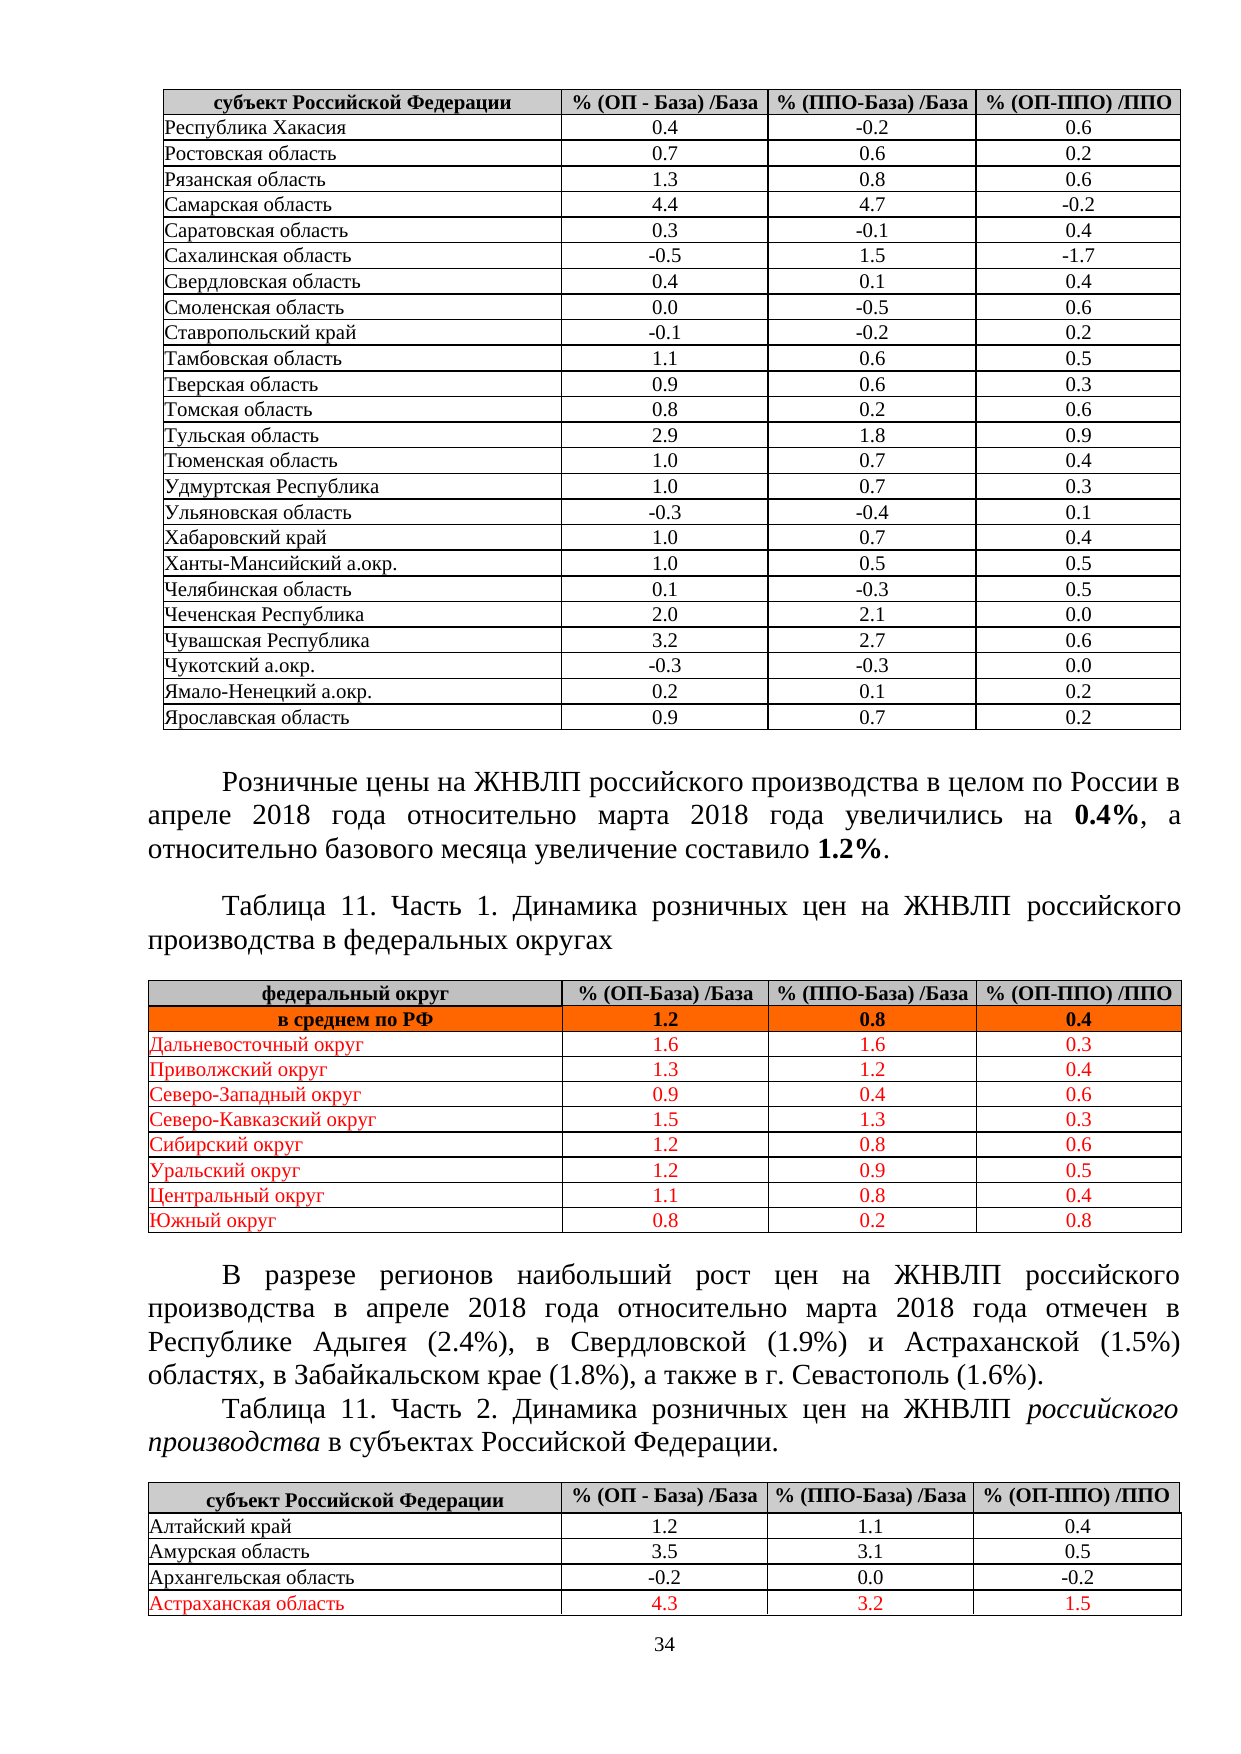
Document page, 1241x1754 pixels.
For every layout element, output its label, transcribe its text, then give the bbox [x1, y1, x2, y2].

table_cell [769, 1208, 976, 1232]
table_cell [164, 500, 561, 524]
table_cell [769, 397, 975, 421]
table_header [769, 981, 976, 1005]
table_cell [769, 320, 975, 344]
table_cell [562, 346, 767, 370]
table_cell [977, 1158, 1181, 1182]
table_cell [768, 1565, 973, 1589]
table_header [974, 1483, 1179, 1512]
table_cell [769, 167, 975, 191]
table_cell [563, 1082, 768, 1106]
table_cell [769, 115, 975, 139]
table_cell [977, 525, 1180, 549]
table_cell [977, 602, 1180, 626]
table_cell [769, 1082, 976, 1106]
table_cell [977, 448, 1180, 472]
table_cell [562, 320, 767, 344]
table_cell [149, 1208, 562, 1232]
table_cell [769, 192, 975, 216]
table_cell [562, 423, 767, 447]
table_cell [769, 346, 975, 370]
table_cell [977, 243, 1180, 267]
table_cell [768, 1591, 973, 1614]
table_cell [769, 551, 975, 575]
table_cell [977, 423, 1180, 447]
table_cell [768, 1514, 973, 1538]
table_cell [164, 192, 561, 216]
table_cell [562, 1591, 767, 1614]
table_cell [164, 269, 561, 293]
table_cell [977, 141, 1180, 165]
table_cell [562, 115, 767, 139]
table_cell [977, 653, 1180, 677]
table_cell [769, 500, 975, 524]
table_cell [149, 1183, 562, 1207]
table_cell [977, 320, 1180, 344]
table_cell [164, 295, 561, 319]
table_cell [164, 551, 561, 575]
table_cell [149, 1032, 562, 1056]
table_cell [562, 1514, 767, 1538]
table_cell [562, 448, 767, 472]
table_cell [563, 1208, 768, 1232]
text В разрезе регионов наибольший рост цен на ЖНВЛП российского производства в апреле 2018 года относительно марта 2018 года отмечен в Республике Адыгея (2.4%), в Свердловской (1.9%) и Астраханской (1.5%) областях, в Забайкальском крае (1.8%), а также в г. Севастополь (1.6%). [148, 1257, 1181, 1391]
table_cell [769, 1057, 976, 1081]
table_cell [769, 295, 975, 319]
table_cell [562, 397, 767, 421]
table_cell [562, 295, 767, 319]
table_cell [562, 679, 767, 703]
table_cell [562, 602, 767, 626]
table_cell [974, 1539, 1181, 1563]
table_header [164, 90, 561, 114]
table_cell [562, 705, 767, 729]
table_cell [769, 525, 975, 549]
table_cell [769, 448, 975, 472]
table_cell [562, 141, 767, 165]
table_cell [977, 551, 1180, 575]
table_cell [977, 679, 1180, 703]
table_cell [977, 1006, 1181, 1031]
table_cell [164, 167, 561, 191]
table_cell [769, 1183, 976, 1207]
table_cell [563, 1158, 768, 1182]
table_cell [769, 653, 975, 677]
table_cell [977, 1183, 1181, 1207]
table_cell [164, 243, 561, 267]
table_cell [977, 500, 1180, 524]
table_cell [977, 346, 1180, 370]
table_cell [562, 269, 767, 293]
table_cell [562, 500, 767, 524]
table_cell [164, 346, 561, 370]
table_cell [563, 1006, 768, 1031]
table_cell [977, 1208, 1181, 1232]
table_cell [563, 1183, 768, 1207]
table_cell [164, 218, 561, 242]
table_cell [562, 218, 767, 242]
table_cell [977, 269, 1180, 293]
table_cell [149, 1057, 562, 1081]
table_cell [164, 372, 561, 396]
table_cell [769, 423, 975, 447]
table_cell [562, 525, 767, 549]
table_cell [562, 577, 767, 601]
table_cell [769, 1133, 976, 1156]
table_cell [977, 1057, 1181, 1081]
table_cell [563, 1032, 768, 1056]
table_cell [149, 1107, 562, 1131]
text Таблица 11. Часть 2. Динамика розничных цен на ЖНВЛП российского производства в субъектах Российской Федерации. [148, 1391, 1181, 1458]
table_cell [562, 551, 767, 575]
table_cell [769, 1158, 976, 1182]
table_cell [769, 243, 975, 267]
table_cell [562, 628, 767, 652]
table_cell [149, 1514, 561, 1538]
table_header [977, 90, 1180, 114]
text Таблица 11. Часть 1. Динамика розничных цен на ЖНВЛП российского производства в федеральных округах [148, 888, 1181, 956]
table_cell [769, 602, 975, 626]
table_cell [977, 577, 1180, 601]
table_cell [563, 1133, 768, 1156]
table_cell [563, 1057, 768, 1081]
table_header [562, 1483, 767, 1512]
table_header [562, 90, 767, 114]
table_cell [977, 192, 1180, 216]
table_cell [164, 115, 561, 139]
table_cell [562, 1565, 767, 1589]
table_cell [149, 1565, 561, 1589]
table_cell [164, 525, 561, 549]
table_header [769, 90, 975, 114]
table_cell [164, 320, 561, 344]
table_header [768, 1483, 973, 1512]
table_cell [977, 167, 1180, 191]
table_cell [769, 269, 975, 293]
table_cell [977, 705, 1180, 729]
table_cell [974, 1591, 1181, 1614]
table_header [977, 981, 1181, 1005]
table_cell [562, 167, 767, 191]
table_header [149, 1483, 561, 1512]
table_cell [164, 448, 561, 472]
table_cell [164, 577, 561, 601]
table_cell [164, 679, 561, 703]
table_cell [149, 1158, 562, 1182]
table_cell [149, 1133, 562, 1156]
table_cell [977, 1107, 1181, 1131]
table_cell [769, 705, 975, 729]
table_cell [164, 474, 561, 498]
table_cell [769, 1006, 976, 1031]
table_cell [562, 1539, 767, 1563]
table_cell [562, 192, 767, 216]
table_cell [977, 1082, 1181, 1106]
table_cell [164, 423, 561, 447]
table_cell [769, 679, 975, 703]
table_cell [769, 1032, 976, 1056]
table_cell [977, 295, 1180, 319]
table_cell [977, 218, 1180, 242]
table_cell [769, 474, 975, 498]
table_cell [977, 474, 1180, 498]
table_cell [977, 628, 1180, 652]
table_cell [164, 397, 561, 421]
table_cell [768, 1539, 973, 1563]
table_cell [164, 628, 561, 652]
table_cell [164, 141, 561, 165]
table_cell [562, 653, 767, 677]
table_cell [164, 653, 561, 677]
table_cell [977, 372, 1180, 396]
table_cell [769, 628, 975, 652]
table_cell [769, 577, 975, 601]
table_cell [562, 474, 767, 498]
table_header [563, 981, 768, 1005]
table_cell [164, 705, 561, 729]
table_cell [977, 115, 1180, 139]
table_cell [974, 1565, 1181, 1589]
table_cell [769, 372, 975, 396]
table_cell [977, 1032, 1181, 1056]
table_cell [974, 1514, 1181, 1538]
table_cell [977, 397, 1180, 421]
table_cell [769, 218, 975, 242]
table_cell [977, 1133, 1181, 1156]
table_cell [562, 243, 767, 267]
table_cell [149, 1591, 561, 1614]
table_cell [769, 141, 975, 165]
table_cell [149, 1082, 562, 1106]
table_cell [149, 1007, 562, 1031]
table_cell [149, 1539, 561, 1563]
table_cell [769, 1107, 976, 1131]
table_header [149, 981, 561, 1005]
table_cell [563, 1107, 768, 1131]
text Розничные цены на ЖНВЛП российского производства в целом по России в апреле 2018 года относительно марта 2018 года увеличились на 0.4%, а относительно базового месяца увеличение составило 1.2%. [148, 764, 1181, 864]
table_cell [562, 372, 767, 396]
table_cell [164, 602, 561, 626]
